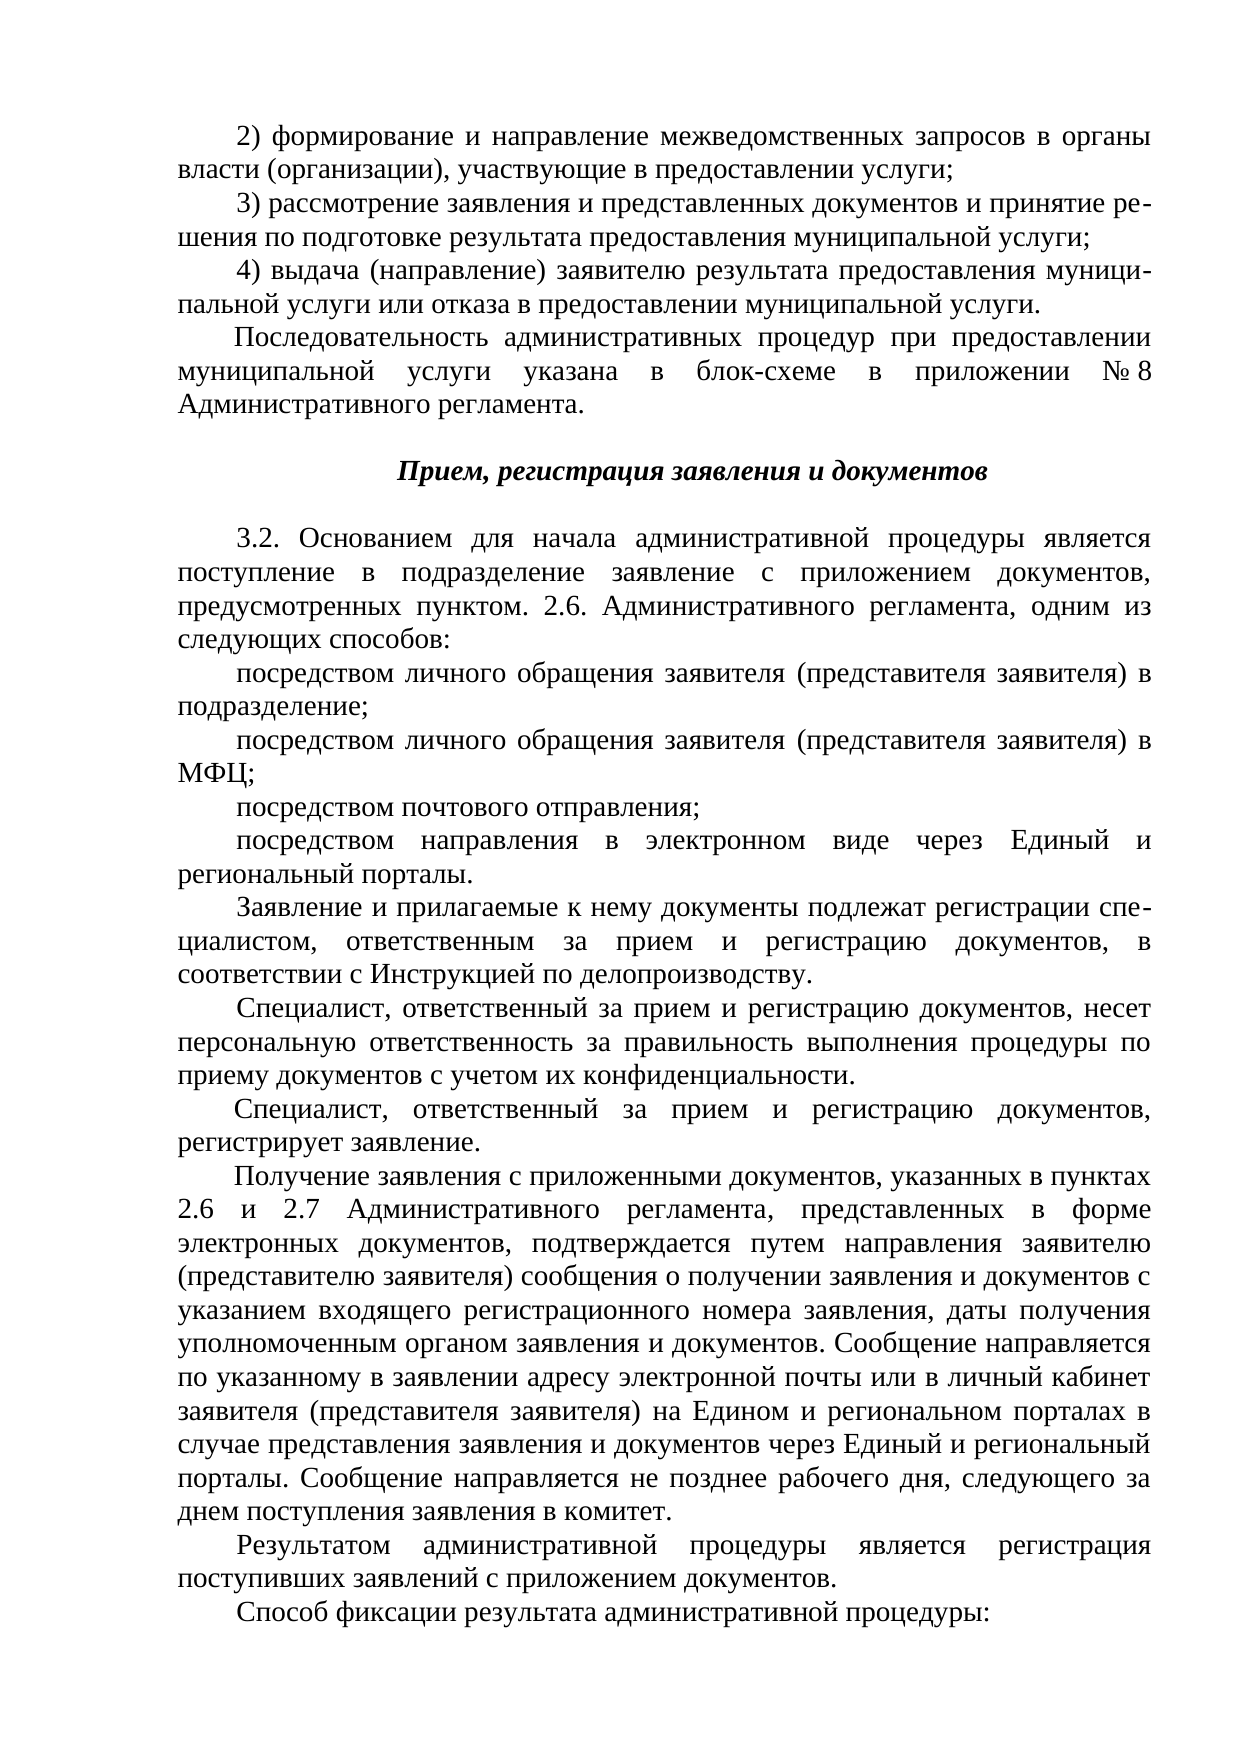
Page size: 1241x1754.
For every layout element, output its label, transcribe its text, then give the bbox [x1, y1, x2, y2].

text Последовательность административных процедур при предоставлении муниципальной услуги указана в блок-схеме в приложении № 8 Административного регламента. [177, 319, 1152, 420]
text Получение заявления с приложенными документов, указанных в пунктах 2.6 и 2.7 Административного регламента, представленных в форме электронных документов, подтверждается путем направления заявителю (представителю заявителя) сообщения о получении заявления и документов с указанием входящего регистрационного номера заявления, даты получения уполномоченным органом заявления и документов. Сообщение направляется по указанному в заявлении адресу электронной почты или в личный кабинет заявителя (представителя заявителя) на Едином и региональном порталах в случае представления заявления и документов через Единый и региональный порталы. Сообщение направляется не позднее рабочего дня, следующего за днем поступления заявления в комитет. [177, 1158, 1152, 1527]
text 3) рассмотрение заявления и представленных документов и принятие решения по подготовке результата предоставления муниципальной услуги; [177, 185, 1152, 252]
text Заявление и прилагаемые к нему документы подлежат регистрации специалистом, ответственным за прием и регистрацию документов, в соответствии с Инструкцией по делопроизводству. [177, 889, 1152, 990]
text посредством почтового отправления; [177, 789, 1152, 822]
text посредством личного обращения заявителя (представителя заявителя) в МФЦ; [177, 722, 1152, 789]
text Результатом административной процедуры является регистрация поступивших заявлений с приложением документов. [177, 1527, 1152, 1594]
text Прием, регистрация заявления и документов [177, 453, 1152, 487]
text Способ фиксации результата административной процедуры: [177, 1594, 1152, 1627]
text 4) выдача (направление) заявителю результата предоставления муниципальной услуги или отказа в предоставлении муниципальной услуги. [177, 252, 1152, 319]
text 3.2. Основанием для начала административной процедуры является поступление в подразделение заявление с приложением документов, предусмотренных пунктом. 2.6. Административного регламента, одним из следующих способов: [177, 521, 1152, 655]
text посредством направления в электронном виде через Единый и региональный порталы. [177, 822, 1152, 889]
text Специалист, ответственный за прием и регистрацию документов, несет персональную ответственность за правильность выполнения процедуры по приему документов с учетом их конфиденциальности. [177, 990, 1152, 1091]
text посредством личного обращения заявителя (представителя заявителя) в подразделение; [177, 655, 1152, 722]
text 2) формирование и направление межведомственных запросов в органы власти (организации), участвующие в предоставлении услуги; [177, 118, 1152, 185]
text Специалист, ответственный за прием и регистрацию документов, регистрирует заявление. [177, 1091, 1152, 1158]
